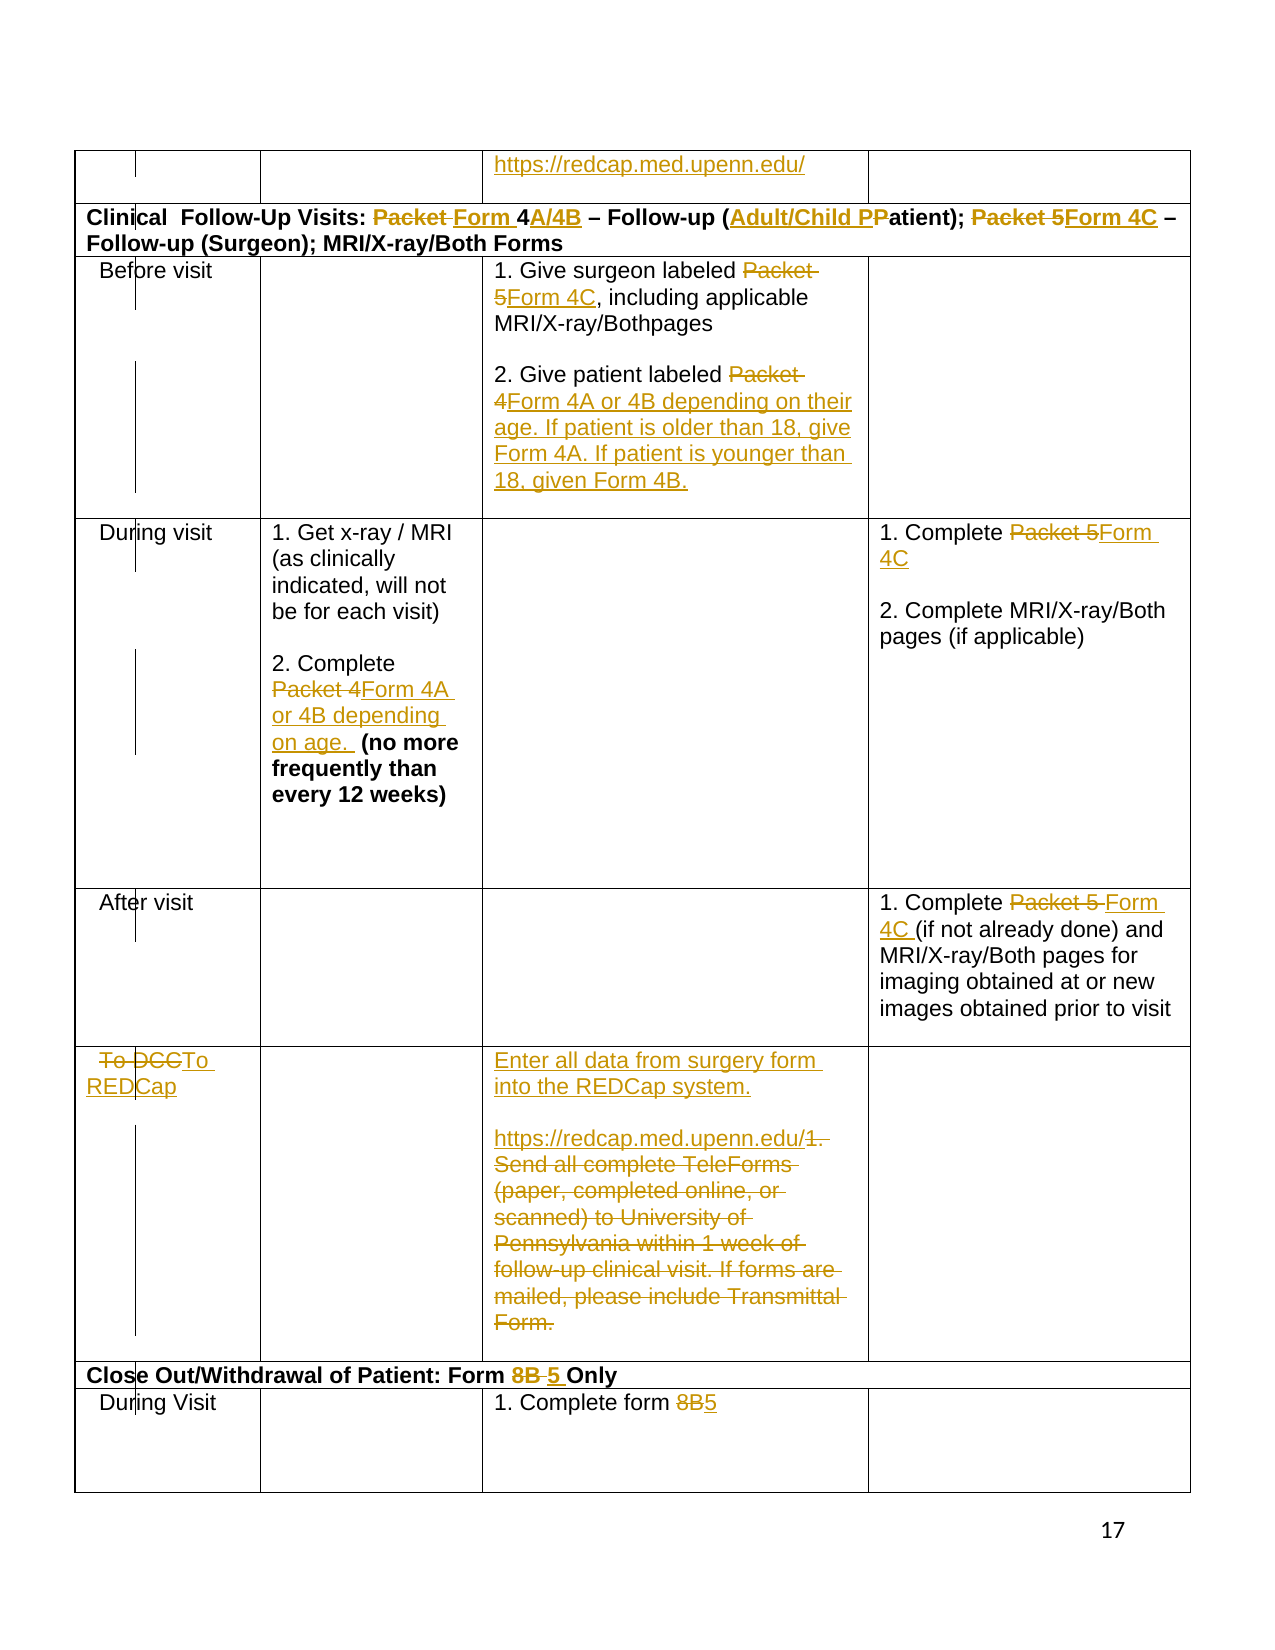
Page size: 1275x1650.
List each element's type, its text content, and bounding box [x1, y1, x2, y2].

table_cell 1. Complete form [483, 1389, 868, 1492]
table_cell [261, 1389, 482, 1492]
table_cell 1. Complete 2. Complete MRI/X-ray/Both pages (if applicable) [869, 519, 1190, 888]
table_cell [261, 1047, 482, 1361]
table_cell [483, 519, 868, 888]
table_cell During Visit [76, 1389, 260, 1492]
table_cell [76, 1047, 260, 1361]
table_cell [483, 1047, 868, 1361]
table_cell After visit [76, 889, 260, 1046]
table_cell [261, 151, 482, 202]
table_cell 1. Complete (if not already done) and MRI/X-ray/Both pages for imaging obtained at or new images obtained prior to visit [869, 889, 1190, 1046]
table_cell Before visit [76, 257, 260, 518]
table_cell [869, 257, 1190, 518]
table_cell [483, 889, 868, 1046]
table_cell Close Out/Withdrawal of Patient: Form Only [136, 1362, 1190, 1388]
table_cell Clinical Follow-Up Visits: 4 – Follow-up (atient); – Follow-up (Surgeon); MRI/X-ray/Both Forms [76, 204, 1190, 256]
table_cell [261, 889, 482, 1046]
table_cell [261, 257, 482, 518]
table_cell To [76, 151, 260, 202]
table_cell [483, 151, 868, 202]
table_cell [869, 1389, 1190, 1492]
table_cell [869, 151, 1190, 202]
table_cell [869, 1047, 1190, 1361]
table_cell During visit [76, 519, 260, 888]
table_cell 1. Give surgeon labeled , including applicable MRI/X-ray/Bothpages 2. Give patient labeled [483, 257, 868, 518]
table_cell 1. Get x-ray / MRI (as clinically indicated, will not be for each visit) 2. Complete (no more frequently than every 12 weeks) [261, 519, 482, 888]
